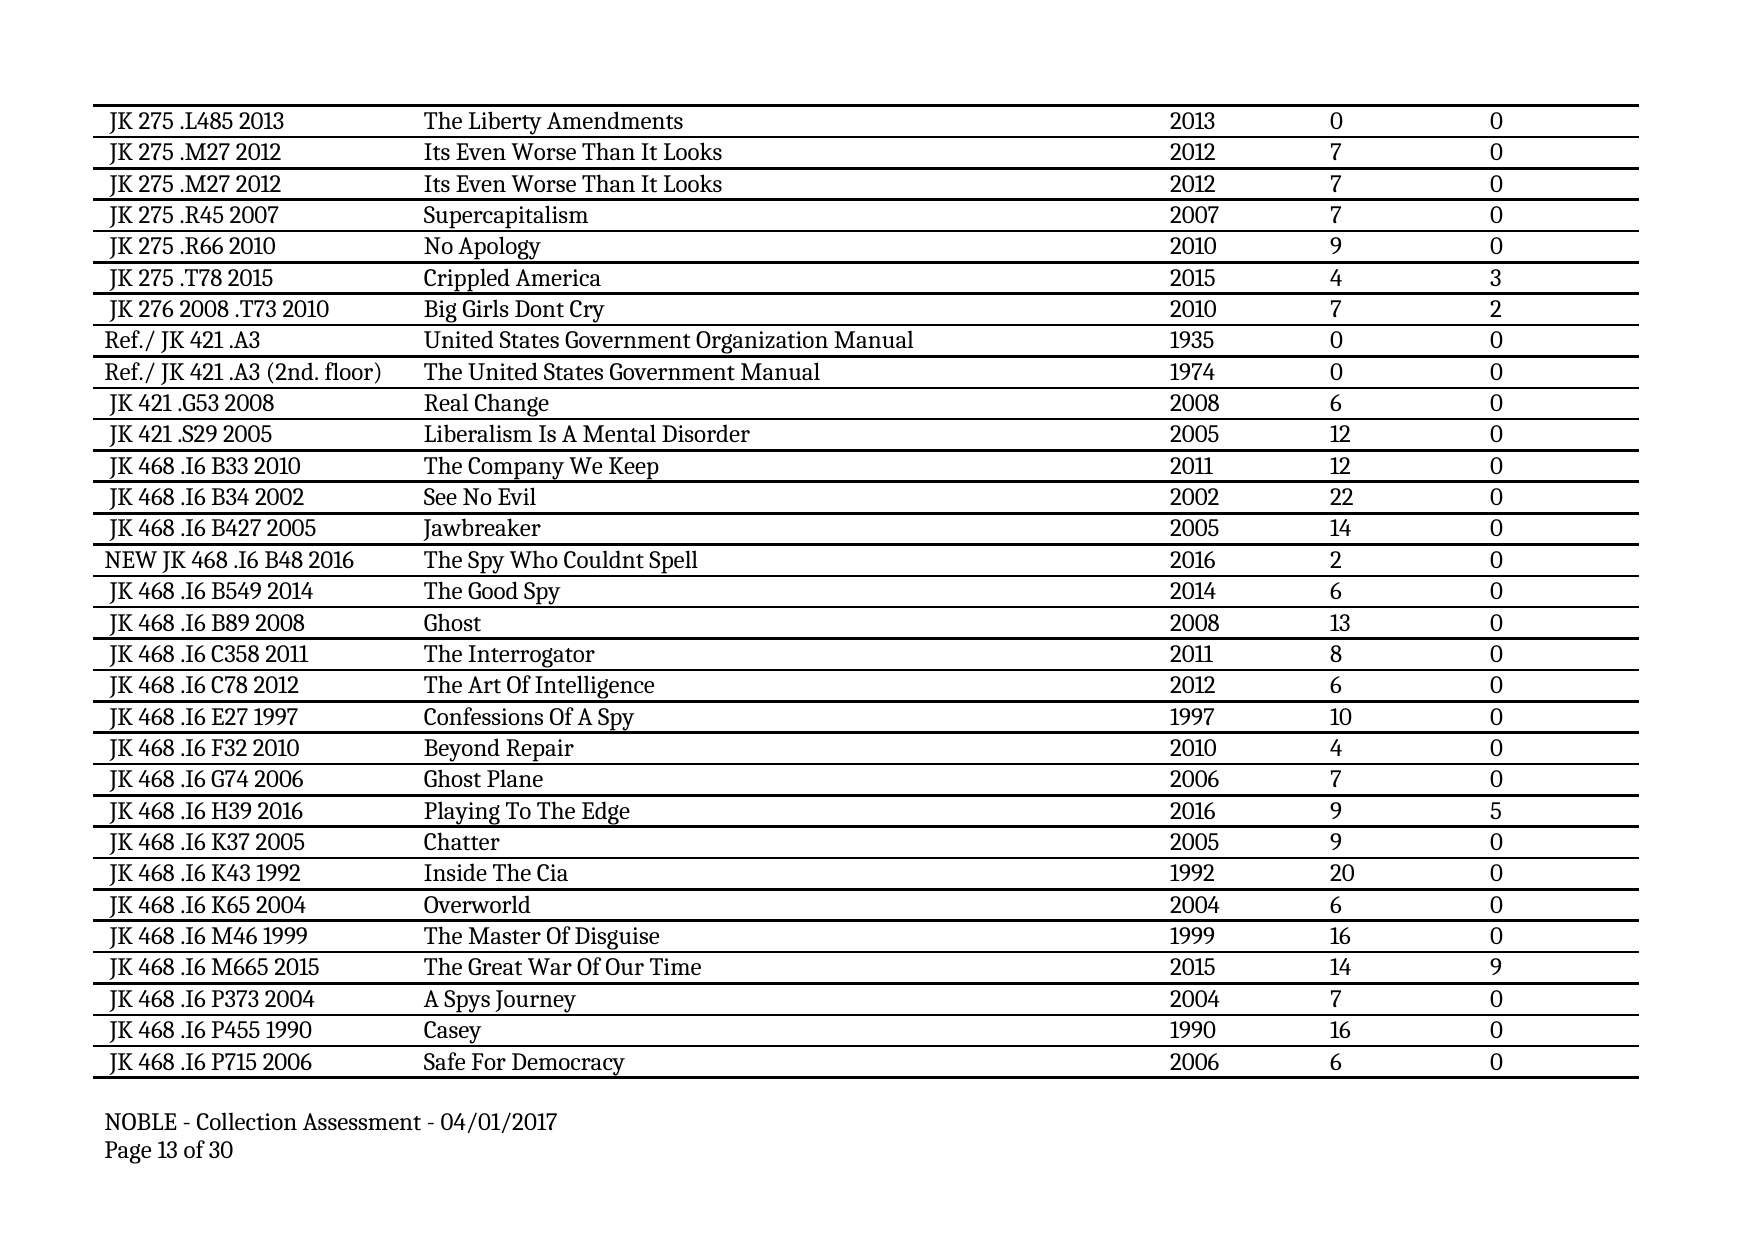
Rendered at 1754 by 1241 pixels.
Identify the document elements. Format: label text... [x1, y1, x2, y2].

table_cell 2005 [1159, 515, 1319, 543]
table_cell 12 [1319, 420, 1478, 449]
table_cell Jawbreaker [413, 515, 1159, 543]
table_cell 10 [1319, 703, 1478, 731]
table_cell 2011 [1159, 640, 1319, 668]
table_cell JK 275 .L485 2013 [93, 107, 412, 136]
table_cell 0 [1479, 1047, 1638, 1076]
table_cell 6 [1319, 891, 1478, 919]
table_cell 2006 [1159, 1047, 1319, 1076]
table_cell JK 421 .S29 2005 [93, 420, 412, 449]
table_cell 2012 [1159, 138, 1319, 167]
table_cell 0 [1479, 107, 1638, 136]
table_cell 0 [1319, 107, 1478, 136]
table_cell Crippled America [413, 264, 1159, 292]
table_cell 13 [1319, 608, 1478, 637]
table_cell The Interrogator [413, 640, 1159, 668]
table_cell JK 275 .T78 2015 [93, 264, 412, 292]
table_cell The Company We Keep [413, 452, 1159, 480]
table_cell 20 [1319, 859, 1478, 888]
table_cell 16 [1319, 1016, 1478, 1045]
table_cell Overworld [413, 891, 1159, 919]
table_cell 2008 [1159, 608, 1319, 637]
table_cell 0 [1479, 1016, 1638, 1045]
table_cell 0 [1479, 358, 1638, 386]
table_cell 2015 [1159, 953, 1319, 982]
table_cell 1992 [1159, 859, 1319, 888]
table_cell Inside The Cia [413, 859, 1159, 888]
table_cell 4 [1319, 264, 1478, 292]
table_cell 7 [1319, 765, 1478, 794]
table_cell 0 [1479, 828, 1638, 857]
table_cell Safe For Democracy [413, 1047, 1159, 1076]
table_cell 0 [1479, 420, 1638, 449]
table_cell 2 [1319, 546, 1478, 574]
table_cell Ref./ JK 421 .A3 (2nd. floor) [93, 358, 412, 386]
table_cell 0 [1319, 326, 1478, 355]
table_cell The Good Spy [413, 577, 1159, 606]
table_cell 2005 [1159, 828, 1319, 857]
table_cell 7 [1319, 201, 1478, 229]
table_cell 2006 [1159, 765, 1319, 794]
table_cell 7 [1319, 170, 1478, 198]
table_cell 2004 [1159, 985, 1319, 1013]
table_cell 0 [1479, 985, 1638, 1013]
table_cell Big Girls Dont Cry [413, 295, 1159, 324]
table_cell Playing To The Edge [413, 797, 1159, 825]
table_cell JK 468 .I6 H39 2016 [93, 797, 412, 825]
table_cell United States Government Organization Manual [413, 326, 1159, 355]
table_cell 14 [1319, 953, 1478, 982]
table_cell 3 [1479, 264, 1638, 292]
table_cell 0 [1319, 358, 1478, 386]
table_cell 2008 [1159, 389, 1319, 418]
table_cell 2014 [1159, 577, 1319, 606]
table_cell 0 [1479, 232, 1638, 261]
table_cell 0 [1479, 577, 1638, 606]
table_cell 2013 [1159, 107, 1319, 136]
table_cell 2012 [1159, 170, 1319, 198]
table_cell Ref./ JK 421 .A3 [93, 326, 412, 355]
table_cell 4 [1319, 734, 1478, 763]
table_cell JK 468 .I6 M665 2015 [93, 953, 412, 982]
table_cell JK 468 .I6 B427 2005 [93, 515, 412, 543]
table_cell JK 468 .I6 E27 1997 [93, 703, 412, 731]
table_cell 2010 [1159, 232, 1319, 261]
table_cell 2015 [1159, 264, 1319, 292]
table_cell Casey [413, 1016, 1159, 1045]
table_cell 7 [1319, 985, 1478, 1013]
table_cell Ghost [413, 608, 1159, 637]
table_cell 0 [1479, 922, 1638, 951]
table_cell 2011 [1159, 452, 1319, 480]
table_cell 9 [1319, 828, 1478, 857]
table_cell 0 [1479, 640, 1638, 668]
table_cell 16 [1319, 922, 1478, 951]
table_cell 0 [1479, 138, 1638, 167]
table_cell 9 [1479, 953, 1638, 982]
table_cell JK 468 .I6 M46 1999 [93, 922, 412, 951]
table_cell JK 468 .I6 P455 1990 [93, 1016, 412, 1045]
table_cell No Apology [413, 232, 1159, 261]
table_cell 0 [1479, 483, 1638, 512]
table_cell 7 [1319, 295, 1478, 324]
table_cell Supercapitalism [413, 201, 1159, 229]
table_cell JK 275 .R66 2010 [93, 232, 412, 261]
table_cell 0 [1479, 891, 1638, 919]
table_cell 2005 [1159, 420, 1319, 449]
table_cell The Liberty Amendments [413, 107, 1159, 136]
table_cell 0 [1479, 859, 1638, 888]
table_cell Its Even Worse Than It Looks [413, 138, 1159, 167]
table_cell 1935 [1159, 326, 1319, 355]
table_cell JK 275 .R45 2007 [93, 201, 412, 229]
table_cell 2 [1479, 295, 1638, 324]
table_cell 0 [1479, 201, 1638, 229]
table_cell 2004 [1159, 891, 1319, 919]
table_cell 7 [1319, 138, 1478, 167]
table_cell 0 [1479, 765, 1638, 794]
table_cell 0 [1479, 608, 1638, 637]
table_cell The Spy Who Couldnt Spell [413, 546, 1159, 574]
table_cell 2007 [1159, 201, 1319, 229]
table_cell 0 [1479, 389, 1638, 418]
table_cell 0 [1479, 703, 1638, 731]
table_cell Confessions Of A Spy [413, 703, 1159, 731]
table_cell JK 468 .I6 C78 2012 [93, 671, 412, 700]
table_cell 6 [1319, 1047, 1478, 1076]
table_cell 1997 [1159, 703, 1319, 731]
table_cell JK 421 .G53 2008 [93, 389, 412, 418]
table_cell 6 [1319, 389, 1478, 418]
table_cell The Master Of Disguise [413, 922, 1159, 951]
table_cell 2016 [1159, 797, 1319, 825]
table_cell 6 [1319, 671, 1478, 700]
table_cell 6 [1319, 577, 1478, 606]
table_cell Ghost Plane [413, 765, 1159, 794]
table_cell JK 275 .M27 2012 [93, 170, 412, 198]
table_cell JK 468 .I6 K65 2004 [93, 891, 412, 919]
table_cell The Art Of Intelligence [413, 671, 1159, 700]
table_cell JK 468 .I6 B549 2014 [93, 577, 412, 606]
table_cell JK 468 .I6 K43 1992 [93, 859, 412, 888]
table_cell JK 468 .I6 B33 2010 [93, 452, 412, 480]
table_cell JK 468 .I6 P373 2004 [93, 985, 412, 1013]
table_cell 12 [1319, 452, 1478, 480]
table_cell The Great War Of Our Time [413, 953, 1159, 982]
table_cell Liberalism Is A Mental Disorder [413, 420, 1159, 449]
table_cell 2010 [1159, 295, 1319, 324]
table_cell 5 [1479, 797, 1638, 825]
table_cell Chatter [413, 828, 1159, 857]
table_cell 0 [1479, 326, 1638, 355]
table_cell 2002 [1159, 483, 1319, 512]
table_cell JK 275 .M27 2012 [93, 138, 412, 167]
table_cell The United States Government Manual [413, 358, 1159, 386]
table_cell A Spys Journey [413, 985, 1159, 1013]
table_cell NEW JK 468 .I6 B48 2016 [93, 546, 412, 574]
table_cell 2016 [1159, 546, 1319, 574]
table_cell 0 [1479, 671, 1638, 700]
table_cell Real Change [413, 389, 1159, 418]
table_cell 8 [1319, 640, 1478, 668]
table_cell 1974 [1159, 358, 1319, 386]
table_cell JK 468 .I6 B89 2008 [93, 608, 412, 637]
table_cell See No Evil [413, 483, 1159, 512]
table_cell 14 [1319, 515, 1478, 543]
table_cell 0 [1479, 170, 1638, 198]
table_cell JK 468 .I6 C358 2011 [93, 640, 412, 668]
table_cell Beyond Repair [413, 734, 1159, 763]
table_cell JK 468 .I6 G74 2006 [93, 765, 412, 794]
table_cell 0 [1479, 734, 1638, 763]
table_cell 0 [1479, 452, 1638, 480]
table_cell 1999 [1159, 922, 1319, 951]
table_cell 9 [1319, 797, 1478, 825]
table_cell 2012 [1159, 671, 1319, 700]
table_cell 1990 [1159, 1016, 1319, 1045]
table_cell 0 [1479, 546, 1638, 574]
table_cell 2010 [1159, 734, 1319, 763]
table_cell JK 276 2008 .T73 2010 [93, 295, 412, 324]
table_cell JK 468 .I6 B34 2002 [93, 483, 412, 512]
table_cell 0 [1479, 515, 1638, 543]
table_cell JK 468 .I6 K37 2005 [93, 828, 412, 857]
table_cell Its Even Worse Than It Looks [413, 170, 1159, 198]
table_cell 9 [1319, 232, 1478, 261]
table_cell JK 468 .I6 P715 2006 [93, 1047, 412, 1076]
table_cell 22 [1319, 483, 1478, 512]
table_cell JK 468 .I6 F32 2010 [93, 734, 412, 763]
